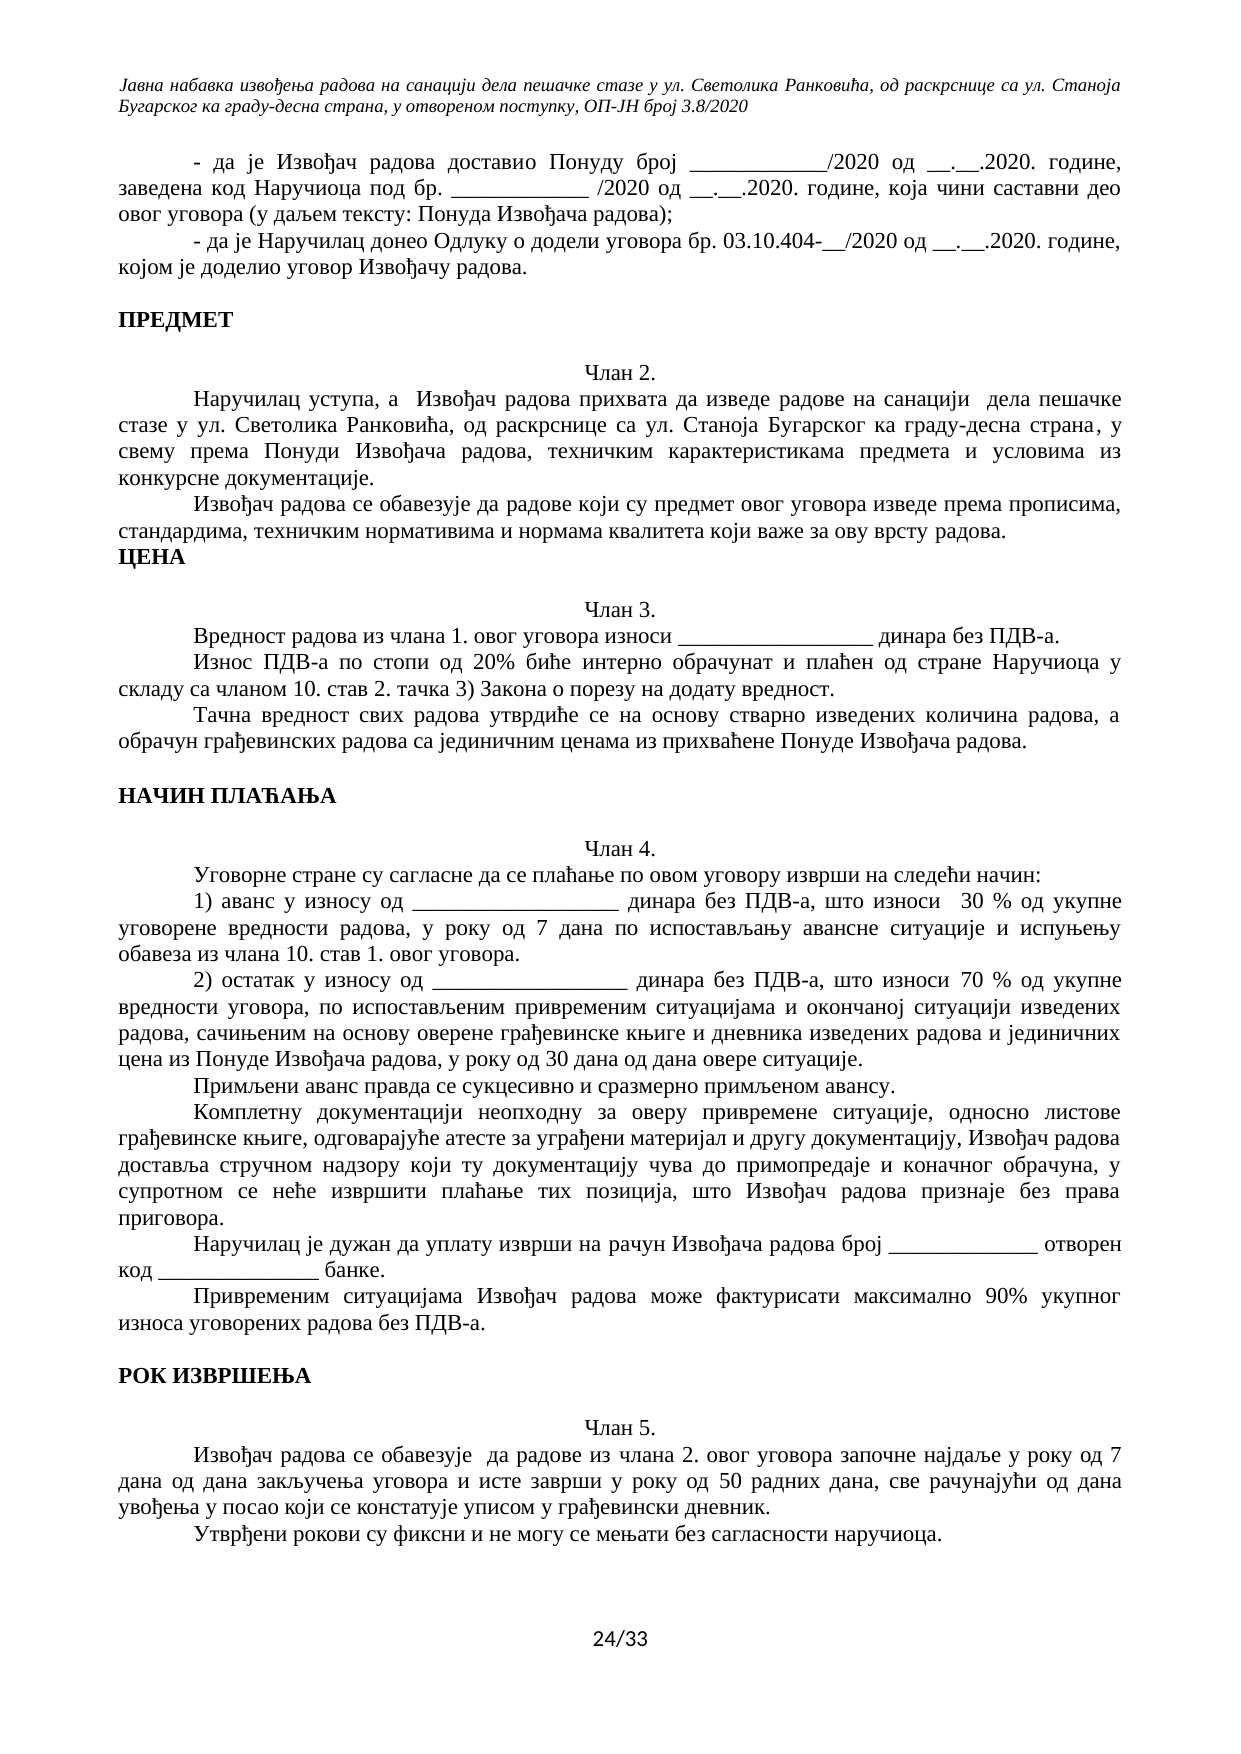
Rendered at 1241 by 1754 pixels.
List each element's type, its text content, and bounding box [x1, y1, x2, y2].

text НАЧИН ПЛАЋАЊА [118, 782, 1122, 808]
text ЦЕНА [118, 543, 1122, 569]
text Члан 5. [118, 1414, 1122, 1441]
text Тачна вредност свих радова утврдиће се на основу стварно изведених количина радова, а обрачун грађевинских радова са јединичним ценама из прихваћене Понуде Извођача радова. [118, 701, 1122, 754]
text - да је Наручилац донео Одлуку о додели уговора бр. 03.10.404-__/2020 од __.__.2020. године, којом је доделио уговор Извођачу радова. [118, 227, 1122, 279]
text РОК ИЗВРШЕЊА [118, 1362, 1122, 1388]
text Комплетну документацији неопходну за оверу привремене ситуације, односно листове грађевинске књиге, одговарајуће атесте за уграђени материјал и другу документацију, Извођач радова доставља стручном надзору који ту документацију чува до примопредаје и коначног обрачуна, у супротном се неће извршити плаћање тих позиција, што Извођач радова признаје без права приговора. [118, 1098, 1122, 1230]
text Наручилац уступа, а Извођач радова прихвата да изведе радове на санацији дела пешачке стазе у ул. Светолика Ранковића, од раскрснице са ул. Станоја Бугарског ка граду-десна страна, у свему према Понуди Извођача радова, техничким карактеристикама предмета и условима из конкурсне документације. [118, 385, 1122, 490]
text 1) аванс у износу од __________________ динара без ПДВ-а, што износи 30 % од укупне уговорене вредности радова, у року од 7 дана по испостављању авансне ситуације и испуњењу обавеза из члана 10. став 1. овог уговора. [118, 887, 1122, 966]
text Извођач радова се обавезује да радове из члана 2. овог уговора започне најдаље у року од 7 дана од дана закључења уговора и исте заврши у року од 50 радних дана, све рачунајући од дана увођења у посао који се констатује уписом у грађевински дневник. [118, 1441, 1122, 1520]
text Уговорне стране су сагласне да се плаћање по овом уговору изврши на следећи начин: [118, 861, 1122, 887]
text Наручилац је дужан да уплату изврши на рачун Извођача радова број _____________ отворен код ______________ банке. [118, 1230, 1122, 1283]
text Извођач радова се обавезује да радове који су предмет овог уговора изведе према прописима, стандардима, техничким нормативима и нормама квалитета који важе за ову врсту радова. [118, 490, 1122, 543]
text Примљени аванс правда се сукцесивно и сразмерно примљеном авансу. [118, 1072, 1122, 1098]
text Износ ПДВ-а по стопи од 20% биће интерно обрачунат и плаћен од стране Наручиоца у складу са чланом 10. став 2. тачка 3) Закона о порезу на додату вредност. [118, 648, 1122, 701]
text ПРЕДМЕТ [118, 306, 1122, 332]
text - да је Извођач радова доставио Понуду број ____________/2020 од __.__.2020. године, заведена код Наручиоца под бр. ____________ /2020 од __.__.2020. године, која чини саставни део овог уговора (у даљем тексту: Понуда Извођача радова); [118, 148, 1122, 227]
text Члан 4. [118, 834, 1122, 861]
text Члан 3. [118, 596, 1122, 622]
text Вредност радова из члана 1. овог уговора износи _________________ динара без ПДВ-а. [118, 622, 1122, 648]
text Члан 2. [118, 358, 1122, 385]
text Утврђени рокови су фиксни и не могу се мењати без сагласности наручиоца. [118, 1520, 1122, 1546]
text Привременим ситуацијама Извођач радова може фактурисати максимално 90% укупног износа уговорених радова без ПДВ-а. [118, 1283, 1122, 1335]
text 2) остатак у износу од _________________ динара без ПДВ-а, што износи 70 % од укупне вредности уговора, по испостављеним привременим ситуацијама и окончаној ситуацији изведених радова, сачињеним на основу оверене грађевинске књиге и дневника изведених радова и јединичних цена из Понуде Извођача радова, у року од 30 дана од дана овере ситуације. [118, 966, 1122, 1072]
